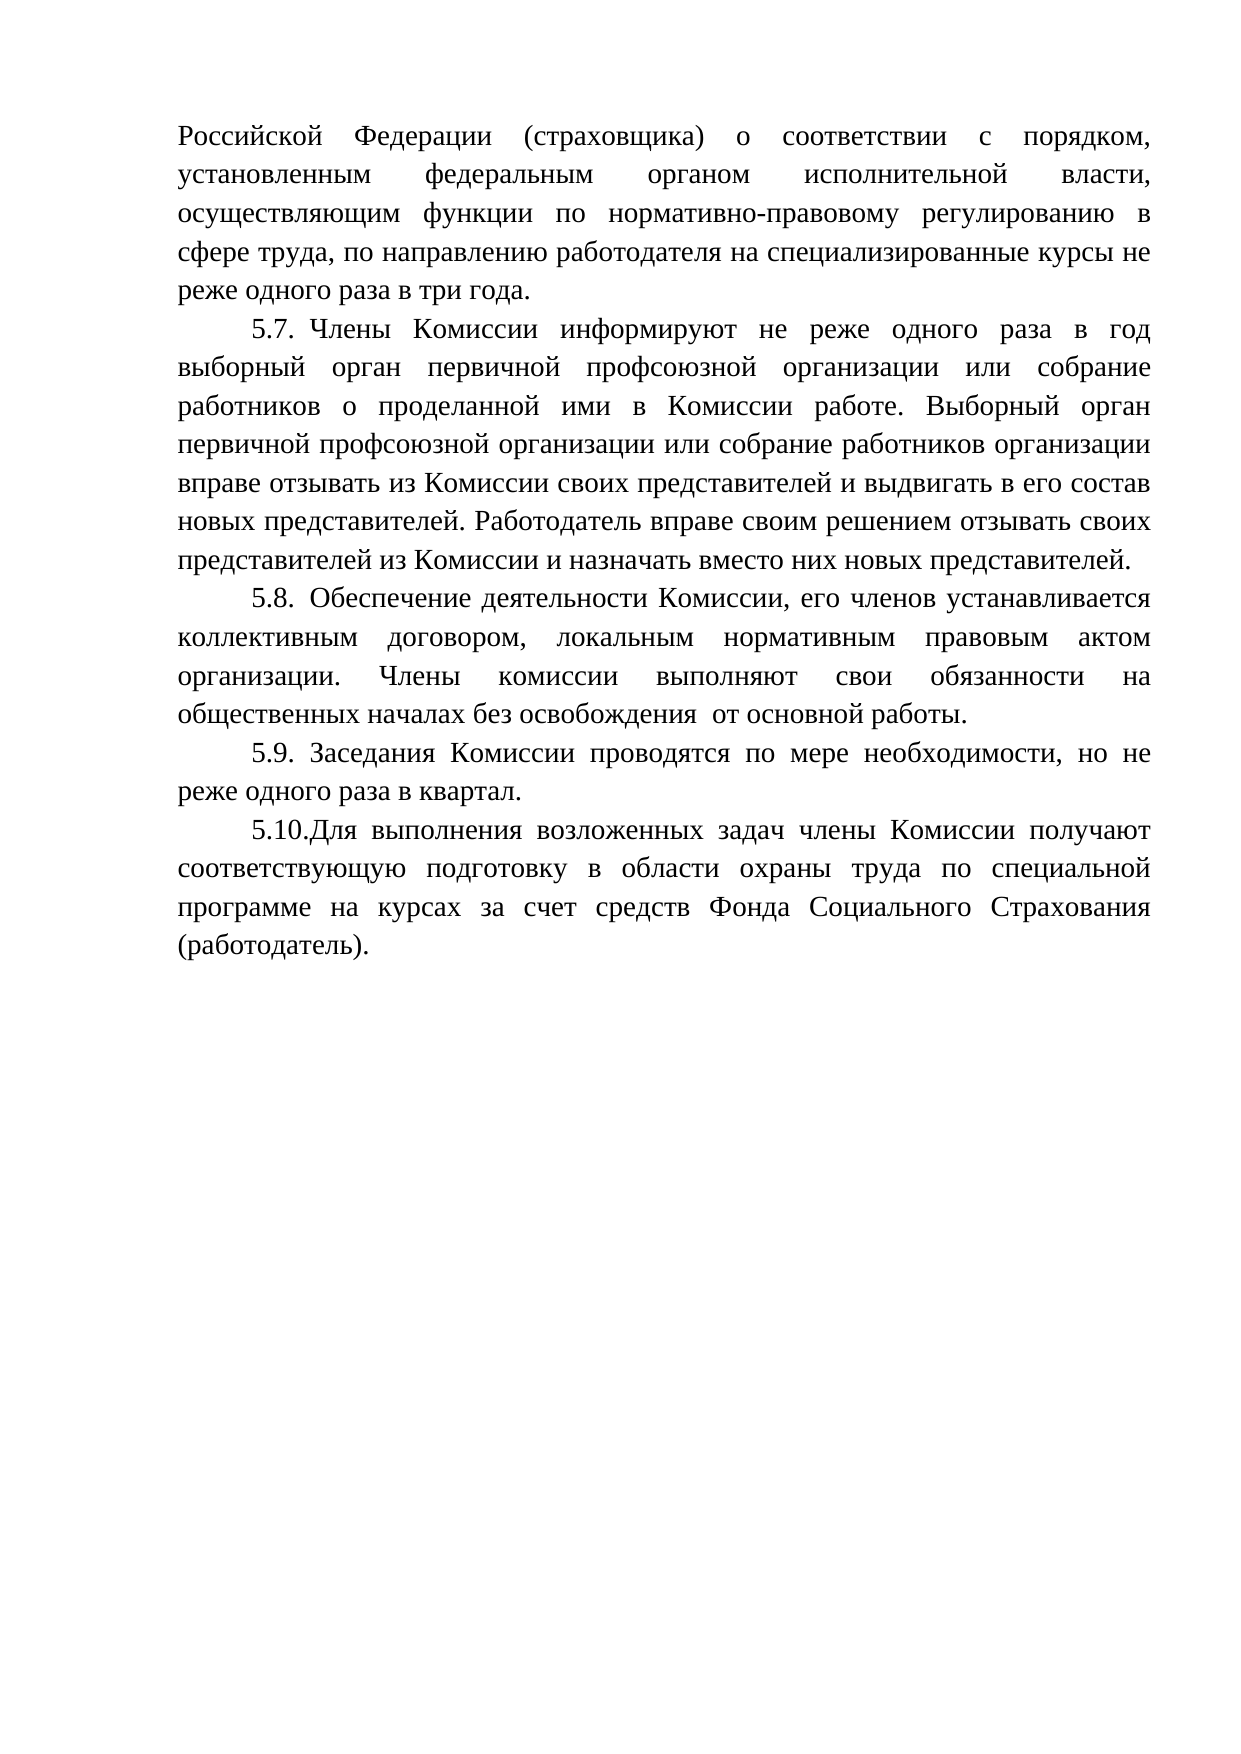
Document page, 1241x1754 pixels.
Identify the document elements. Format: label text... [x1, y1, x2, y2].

text 5.8. Обеспечение деятельности Комиссии, его членов устанавливается коллективным договором, локальным нормативным правовым актом организации. Члены комиссии выполняют свои обязанности на общественных началах без освобождения от основной работы. [177, 581, 1152, 730]
text 5.9. Заседания Комиссии проводятся по мере необходимости, но не реже одного раза в квартал. [177, 735, 1152, 807]
text 5.7. Члены Комиссии информируют не реже одного раза в год выборный орган первичной профсоюзной организации или собрание работников о проделанной ими в Комиссии работе. Выборный орган первичной профсоюзной организации или собрание работников организации вправе отзывать из Комиссии своих представителей и выдвигать в его состав новых представителей. Работодатель вправе своим решением отзывать своих представителей из Комиссии и назначать вместо них новых представителей. [177, 311, 1152, 576]
text 5.10.Для выполнения возложенных задач члены Комиссии получают соответствующую подготовку в области охраны труда по специальной программе на курсах за счет средств Фонда Социального Страхования (работодатель). [177, 812, 1152, 961]
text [177, 118, 1152, 306]
